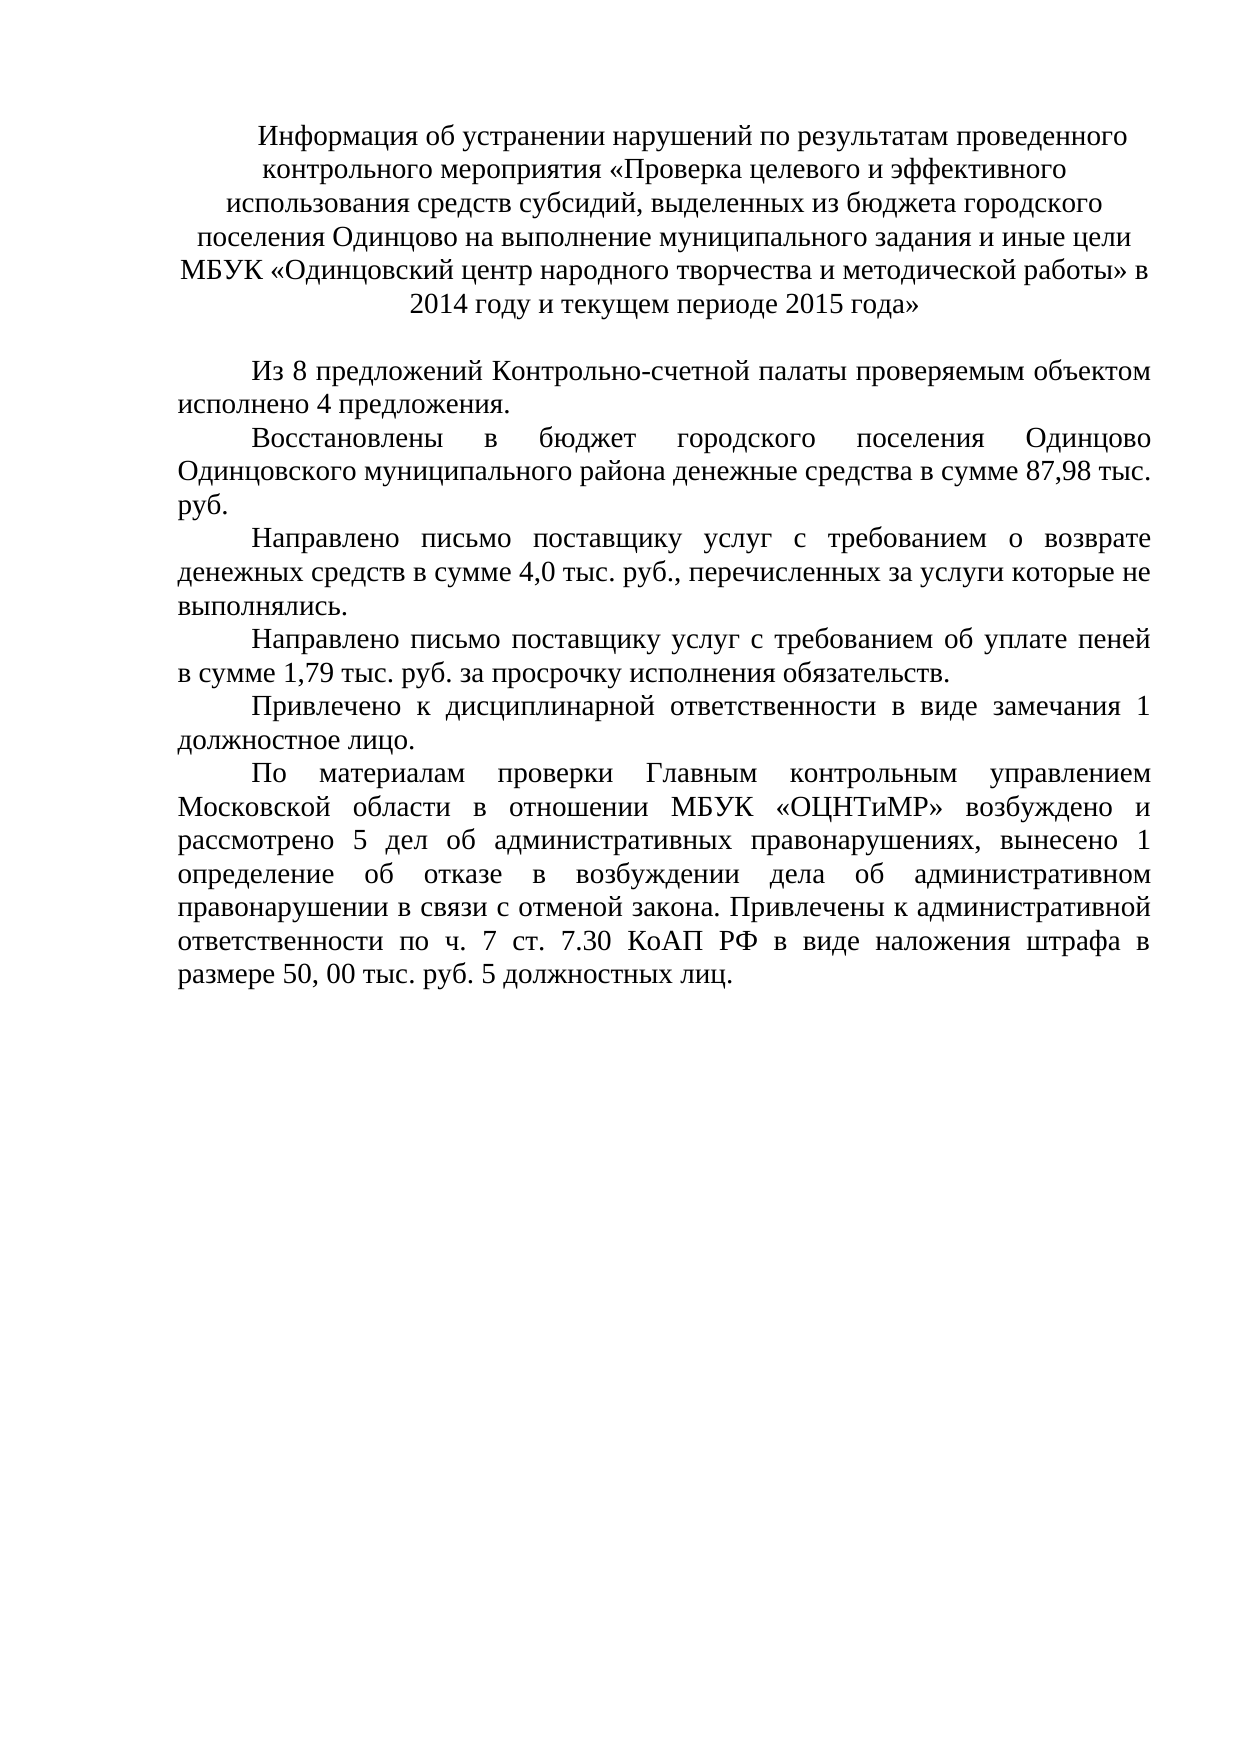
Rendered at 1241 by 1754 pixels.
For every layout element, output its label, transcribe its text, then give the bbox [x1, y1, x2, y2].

text Привлечено к дисциплинарной ответственности в виде замечания 1 должностное лицо. [177, 688, 1152, 755]
text Из 8 предложений Контрольно-счетной палаты проверяемым объектом исполнено 4 предложения. [177, 353, 1152, 420]
text Информация об устранении нарушений по результатам проведенного контрольного мероприятия «Проверка целевого и эффективного использования средств субсидий, выделенных из бюджета городского поселения Одинцово на выполнение муниципального задания и иные цели МБУК «Одинцовский центр народного творчества и методической работы» в 2014 году и текущем периоде 2015 года» [177, 118, 1152, 319]
text Восстановлены в бюджет городского поселения Одинцово Одинцовского муниципального района денежные средства в сумме 87,98 тыс. руб. [177, 420, 1152, 521]
text Направлено письмо поставщику услуг с требованием об уплате пеней в сумме 1,79 тыс. руб. за просрочку исполнения обязательств. [177, 621, 1152, 688]
text По материалам проверки Главным контрольным управлением Московской области в отношении МБУК «ОЦНТиМР» возбуждено и рассмотрено 5 дел об административных правонарушениях, вынесено 1 определение об отказе в возбуждении дела об административном правонарушении в связи с отменой закона. Привлечены к административной ответственности по ч. 7 ст. 7.30 КоАП РФ в виде наложения штрафа в размере 50, 00 тыс. руб. 5 должностных лиц. [177, 755, 1152, 990]
text Направлено письмо поставщику услуг с требованием о возврате денежных средств в сумме 4,0 тыс. руб., перечисленных за услуги которые не выполнялись. [177, 521, 1152, 621]
